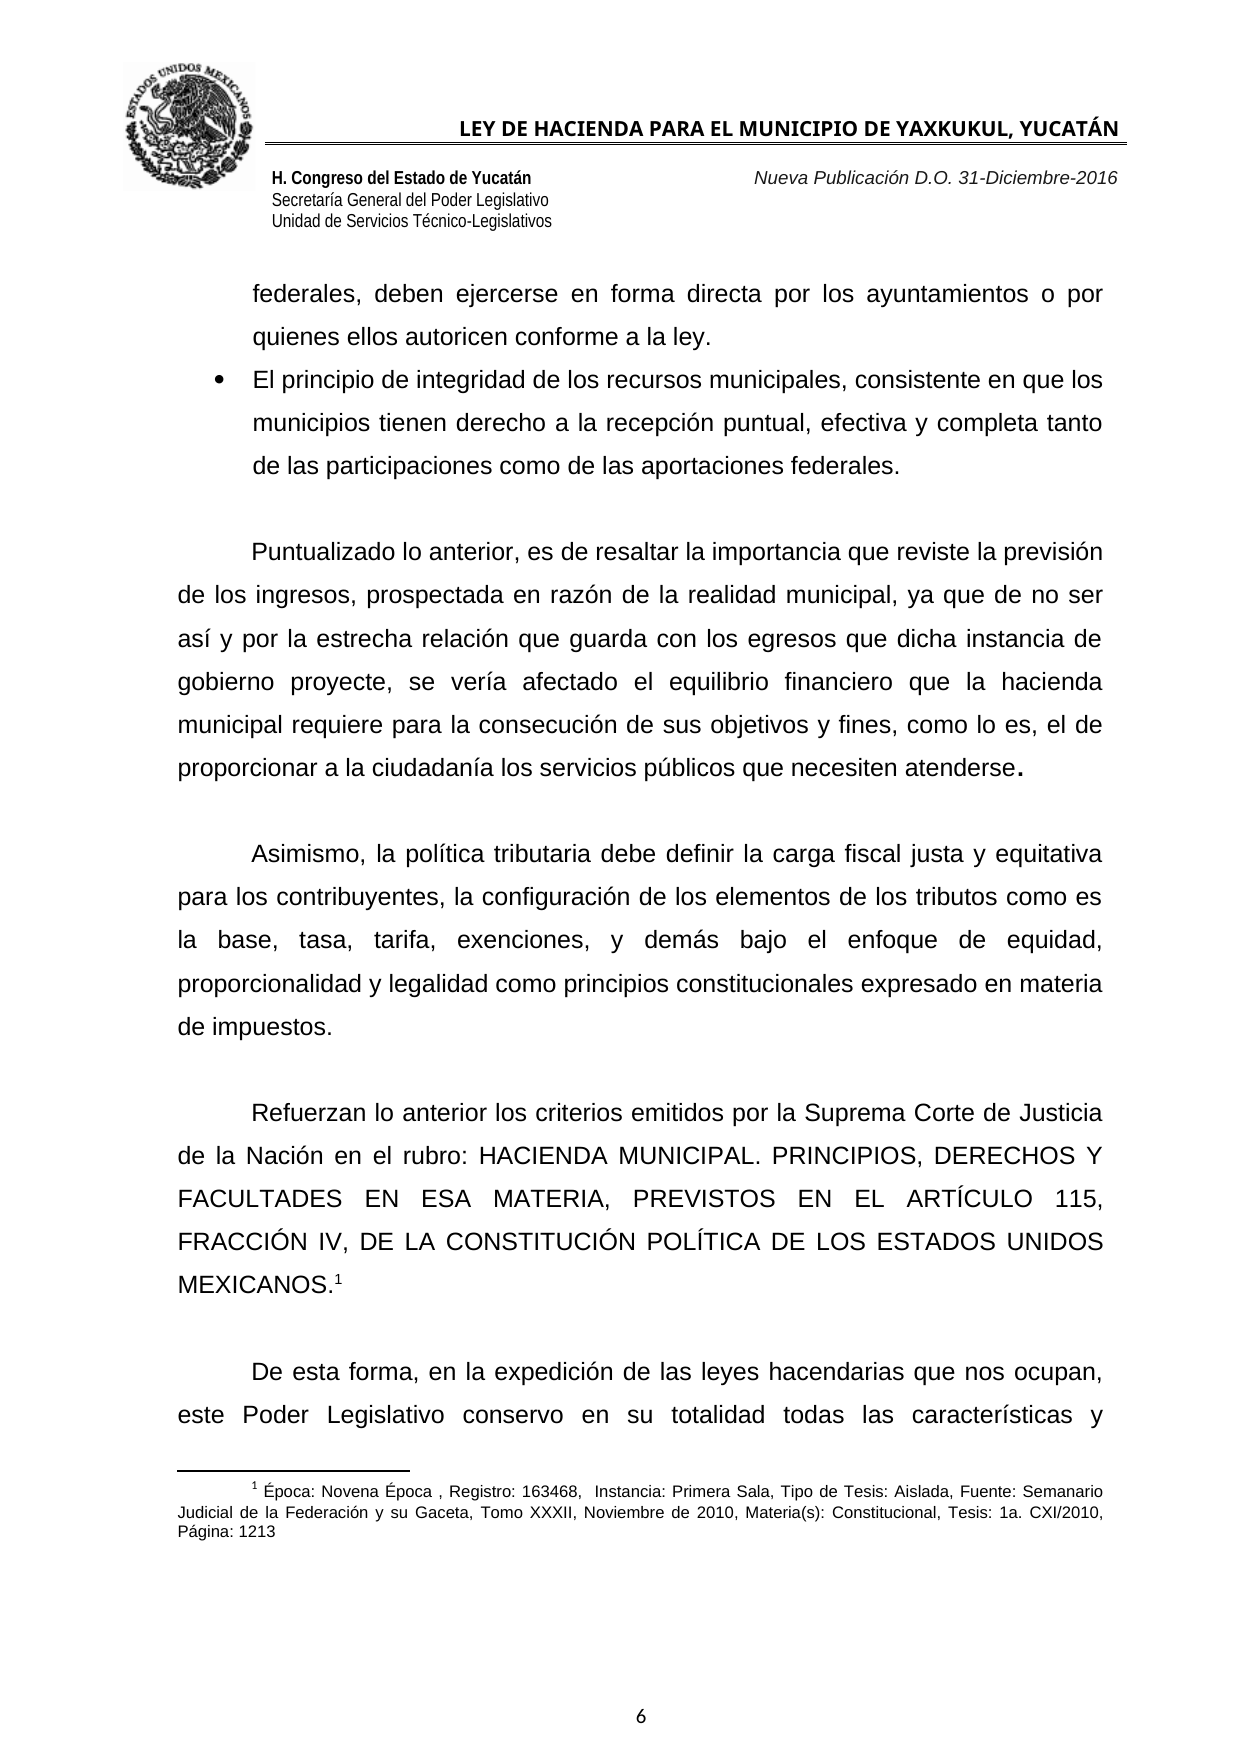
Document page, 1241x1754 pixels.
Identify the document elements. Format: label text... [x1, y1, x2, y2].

list El principio de integridad de los recursos municipales, consistente en que los municipios tienen derecho a la recepción puntual, efectiva y completa tanto de las participaciones como de las aportaciones federales. [215, 365, 1104, 480]
text Refuerzan lo anterior los criterios emitidos por la Suprema Corte de Justicia de la Nación en el rubro: HACIENDA MUNICIPAL. PRINCIPIOS, DERECHOS Y FACULTADES EN ESA MATERIA, PREVISTOS EN EL ARTÍCULO 115, FRACCIÓN IV, DE LA CONSTITUCIÓN POLÍTICA DE LOS ESTADOS UNIDOS MEXICANOS. [177, 1098, 1104, 1299]
text Asimismo, la política tributaria debe definir la carga fiscal justa y equitativa para los contribuyentes, la configuración de los elementos de los tributos como es la base, tasa, tarifa, exenciones, y demás bajo el enfoque de equidad, proporcionalidad y legalidad como principios constitucionales expresado en materia de impuestos. [177, 839, 1104, 1041]
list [215, 278, 1104, 350]
text Puntualizado lo anterior, es de resaltar la importancia que reviste la previsión de los ingresos, prospectada en razón de la realidad municipal, ya que de no ser así y por la estrecha relación que guarda con los egresos que dicha instancia de gobierno proyecte, se vería afectado el equilibrio financiero que la hacienda municipal requiere para la consecución de sus objetivos y fines, como lo es, el de proporcionar a la ciudadanía los servicios públicos que necesiten atenderse. [177, 537, 1104, 782]
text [177, 1357, 1104, 1429]
